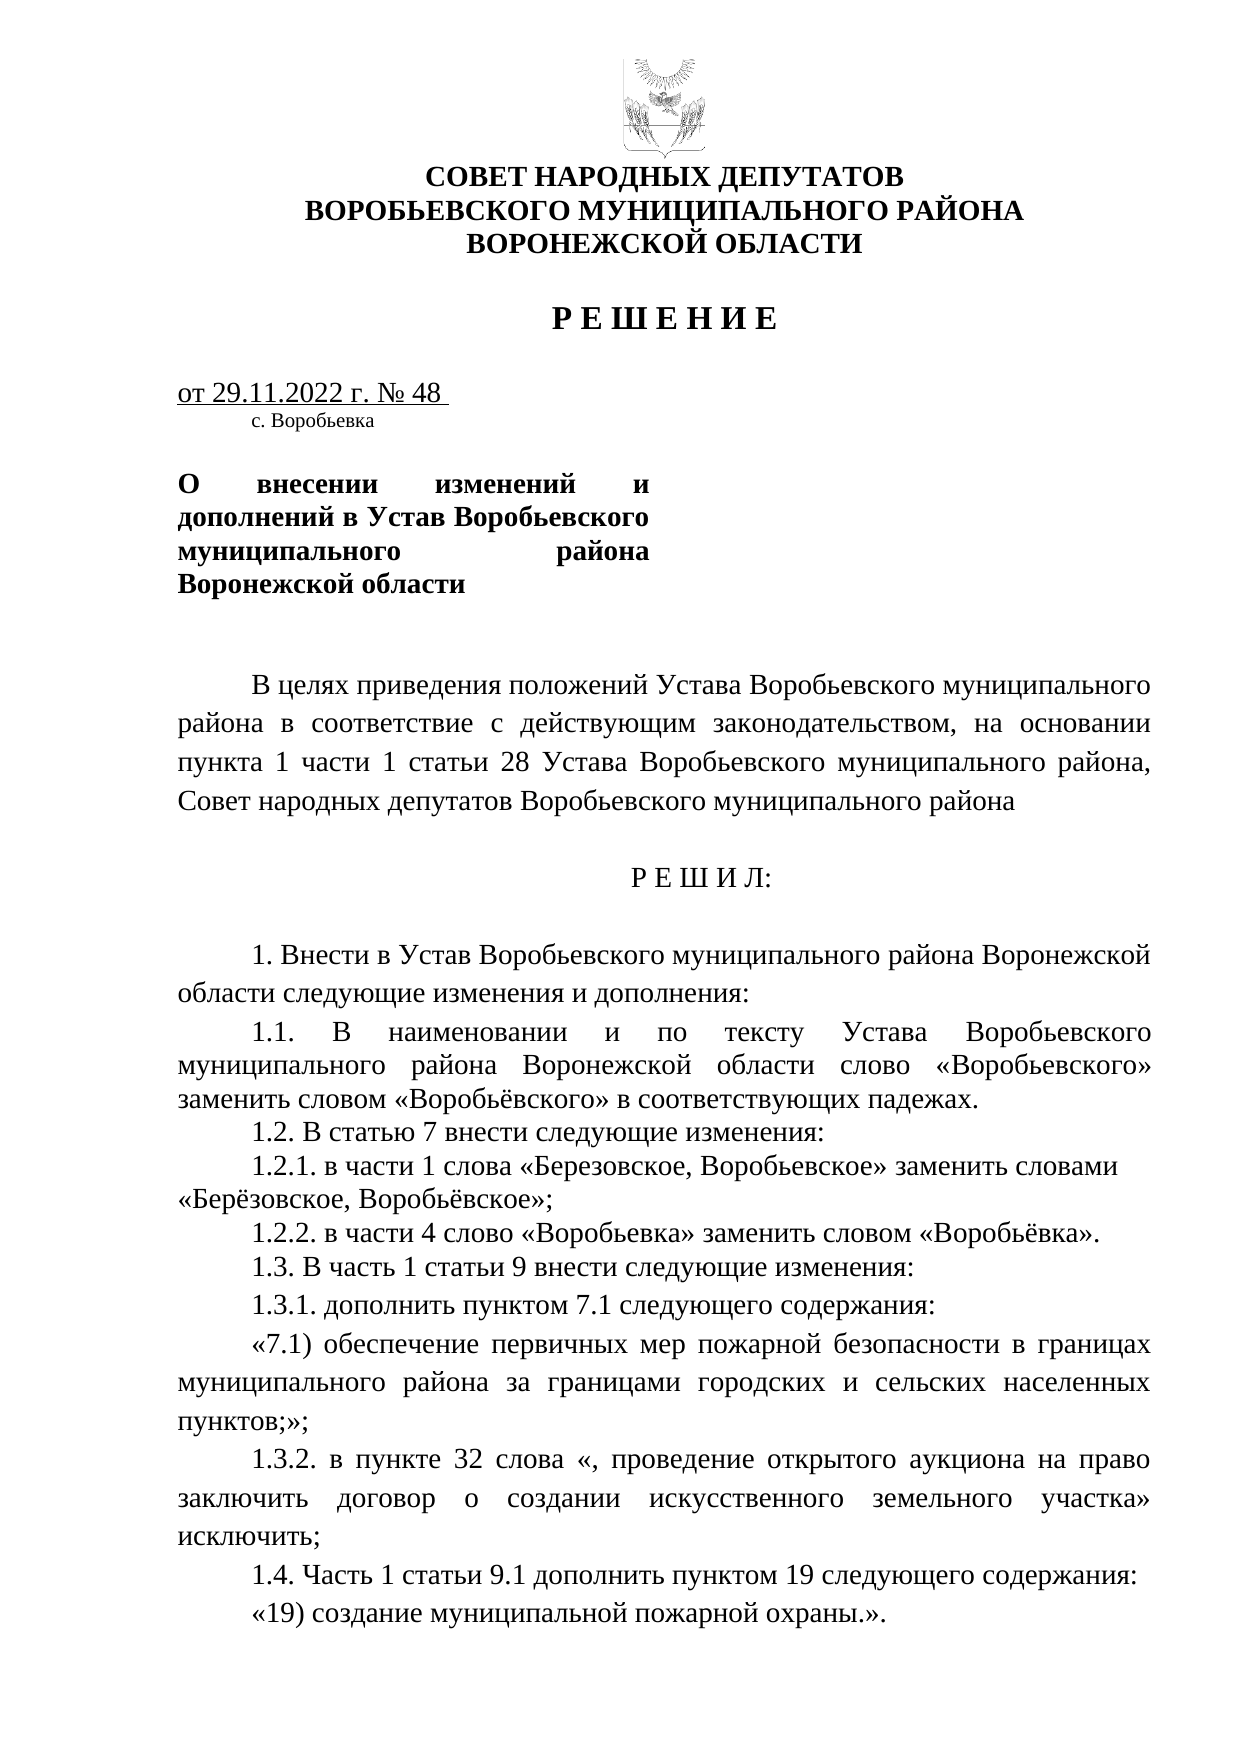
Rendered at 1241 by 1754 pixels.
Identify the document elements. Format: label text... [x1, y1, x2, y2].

text В целях приведения положений Устава Воробьевского муниципального района в соответствие с действующим законодательством, на основании пункта 1 части 1 статьи 28 Устава Воробьевского муниципального района, Совет народных депутатов Воробьевского муниципального района [177, 667, 1152, 816]
text от 29.11.2022 г. № 48 [177, 375, 1152, 408]
text Р Е Ш И Л: [177, 860, 1152, 893]
text СОВЕТ НАРОДНЫХ ДЕПУТАТОВ [177, 159, 1152, 193]
picture [623, 59, 705, 159]
text О внесении изменений и дополнений в Устав Воробьевского муниципального района Воронежской области [177, 466, 649, 600]
text 1.4. Часть 1 статьи 9.1 дополнить пунктом 19 следующего содержания: [177, 1557, 1152, 1591]
text 1.3. В часть 1 статьи 9 внести следующие изменения: [177, 1249, 1152, 1282]
text ВОРОНЕЖСКОЙ ОБЛАСТИ [177, 226, 1152, 260]
text Воробьевского муниципального района [177, 193, 1152, 226]
text 1.1. В наименовании и по тексту Устава Воробьевского муниципального района Воронежской области слово «Воробьевского» заменить словом «Воробьёвского» в соответствующих падежах. [177, 1014, 1152, 1114]
text 1. Внести в Устав Воробьевского муниципального района Воронежской области следующие изменения и дополнения: [177, 937, 1152, 1009]
text 1.2.1. в части 1 слова «Березовское, Воробьевское» заменить словами «Берёзовское, Воробьёвское»; [177, 1148, 1152, 1215]
text «7.1) обеспечение первичных мер пожарной безопасности в границах муниципального района за границами городских и сельских населенных пунктов;»; [177, 1326, 1152, 1436]
text 1.3.1. дополнить пунктом 7.1 следующего содержания: [177, 1287, 1152, 1321]
text с. Воробьевка [177, 408, 1152, 432]
text Р Е Ш Е Н И Е [177, 298, 1152, 336]
text 1.2.2. в части 4 слово «Воробьевка» заменить словом «Воробьёвка». [177, 1215, 1152, 1249]
text 1.3.2. в пункте 32 слова «, проведение открытого аукциона на право заключить договор о создании искусственного земельного участка» исключить; [177, 1441, 1152, 1552]
text 1.2. В статью 7 внести следующие изменения: [177, 1114, 1152, 1148]
text «19) создание муниципальной пожарной охраны.». [177, 1596, 1152, 1629]
